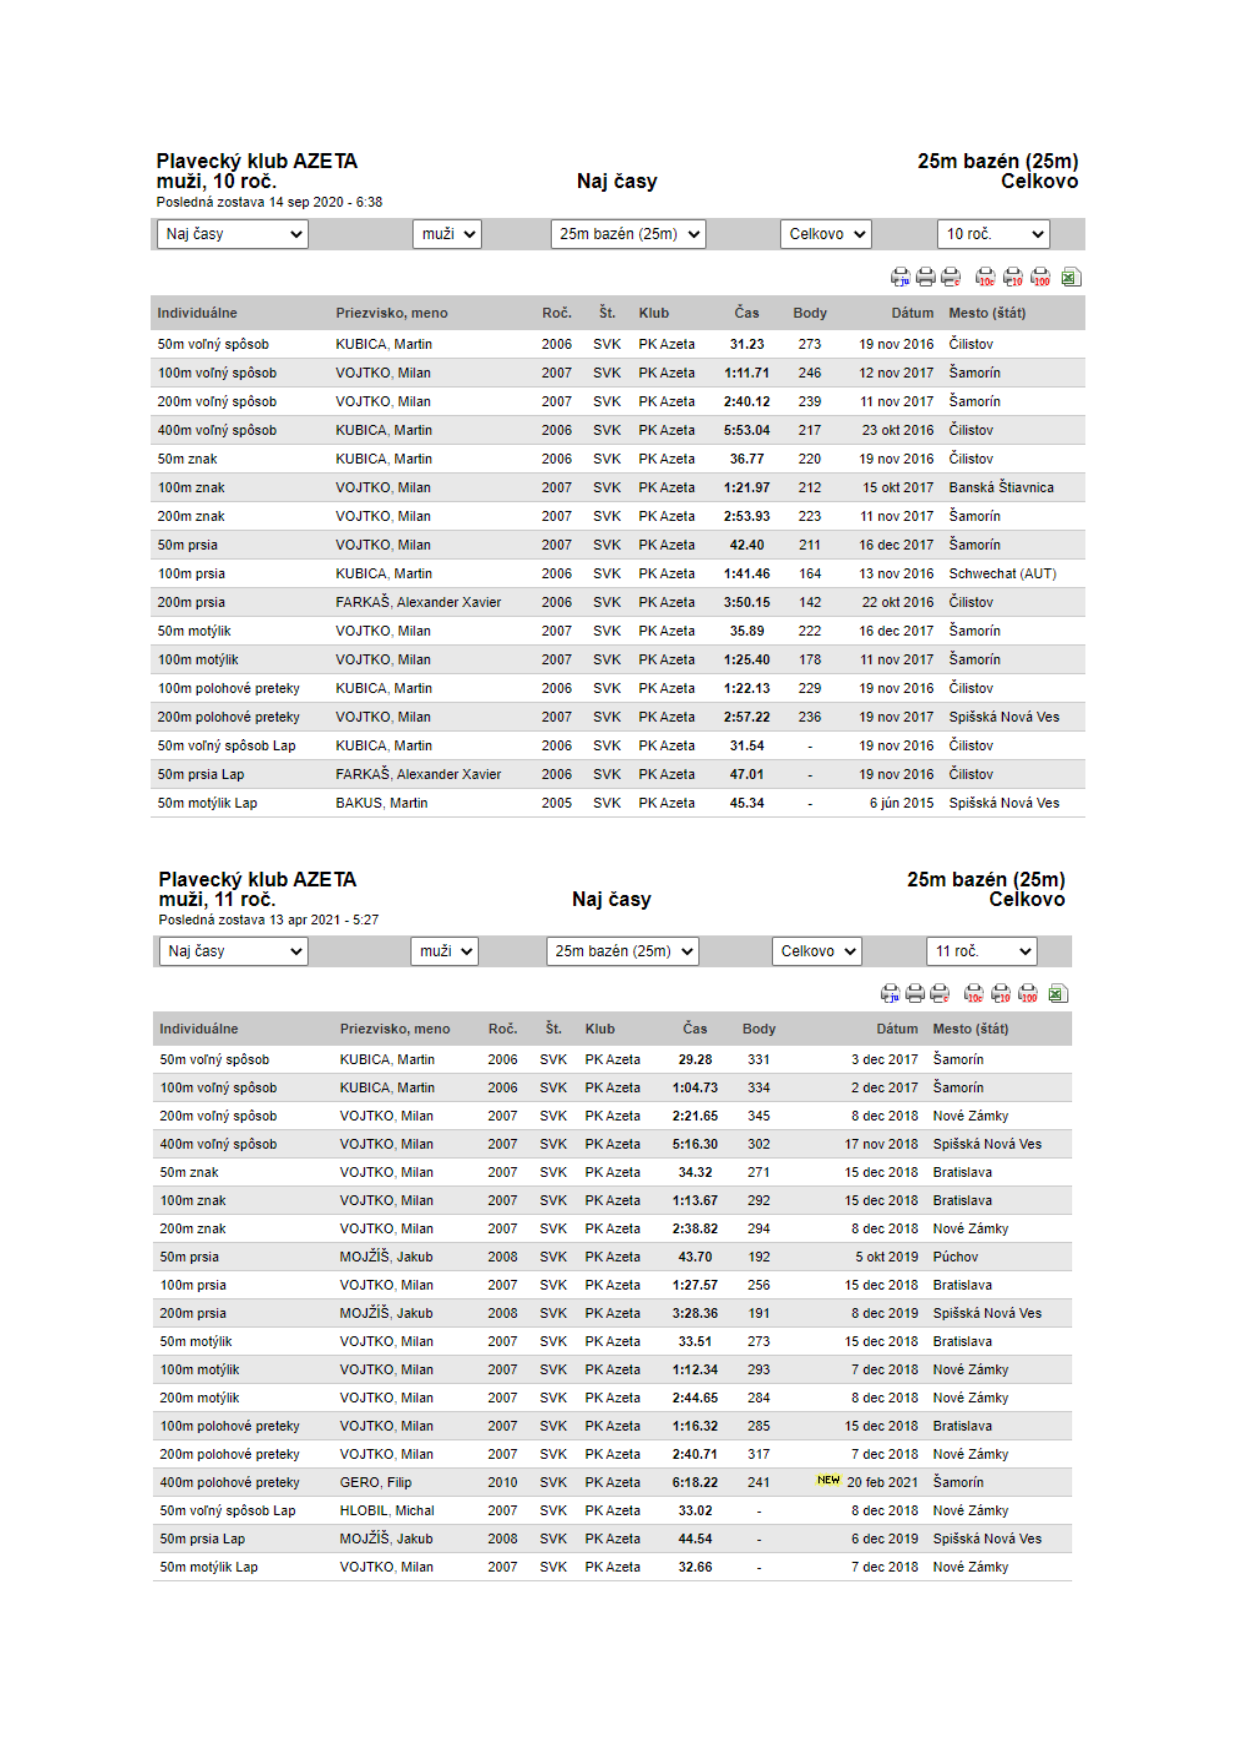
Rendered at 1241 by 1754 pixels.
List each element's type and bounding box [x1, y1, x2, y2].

picture [147, 147, 1093, 834]
picture [147, 862, 1093, 1595]
